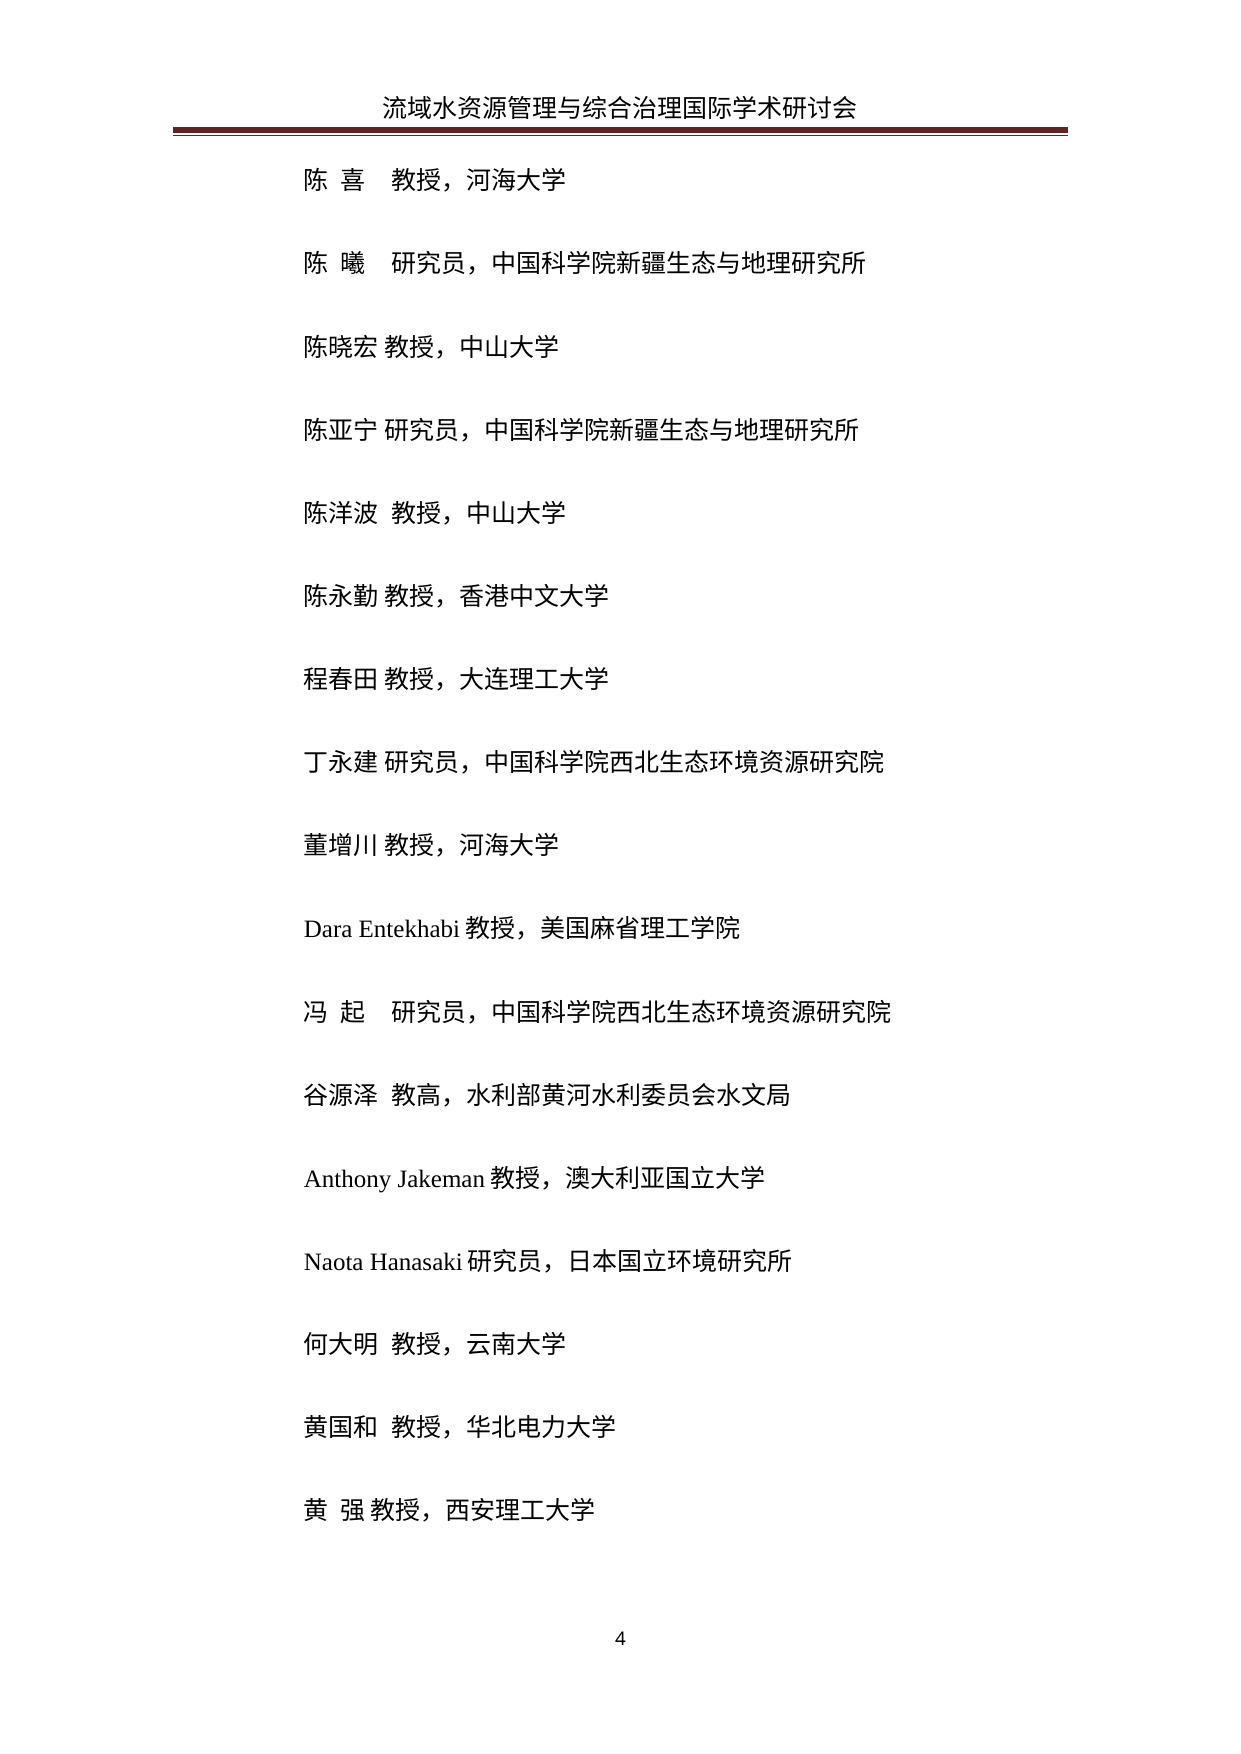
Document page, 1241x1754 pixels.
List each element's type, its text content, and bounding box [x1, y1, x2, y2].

text 黄国和 教授，华北电力大学 [260, 1393, 1068, 1458]
text 陈永勤 教授，香港中文大学 [260, 562, 1068, 627]
text 冯 起 研究员，中国科学院西北生态环境资源研究院 [260, 978, 1068, 1043]
text 黄 强 教授，西安理工大学 [260, 1476, 1068, 1541]
text 陈 曦 研究员，中国科学院新疆生态与地理研究所 [260, 229, 1068, 294]
text 程春田 教授，大连理工大学 [260, 645, 1068, 710]
text 董增川 教授，河海大学 [260, 811, 1068, 876]
text 陈晓宏 教授，中山大学 [260, 313, 1068, 378]
text Anthony Jakeman教授，澳大利亚国立大学 [260, 1144, 1068, 1209]
text 陈 喜 教授，河海大学 [260, 146, 1068, 211]
text 何大明 教授，云南大学 [260, 1310, 1068, 1375]
text 陈洋波 教授，中山大学 [260, 479, 1068, 544]
text 丁永建 研究员，中国科学院西北生态环境资源研究院 [260, 728, 1068, 793]
text 谷源泽 教高，水利部黄河水利委员会水文局 [260, 1061, 1068, 1126]
text Naota Hanasaki研究员，日本国立环境研究所 [260, 1227, 1068, 1292]
text 陈亚宁 研究员，中国科学院新疆生态与地理研究所 [260, 396, 1068, 461]
text Dara Entekhabi教授，美国麻省理工学院 [260, 894, 1068, 959]
